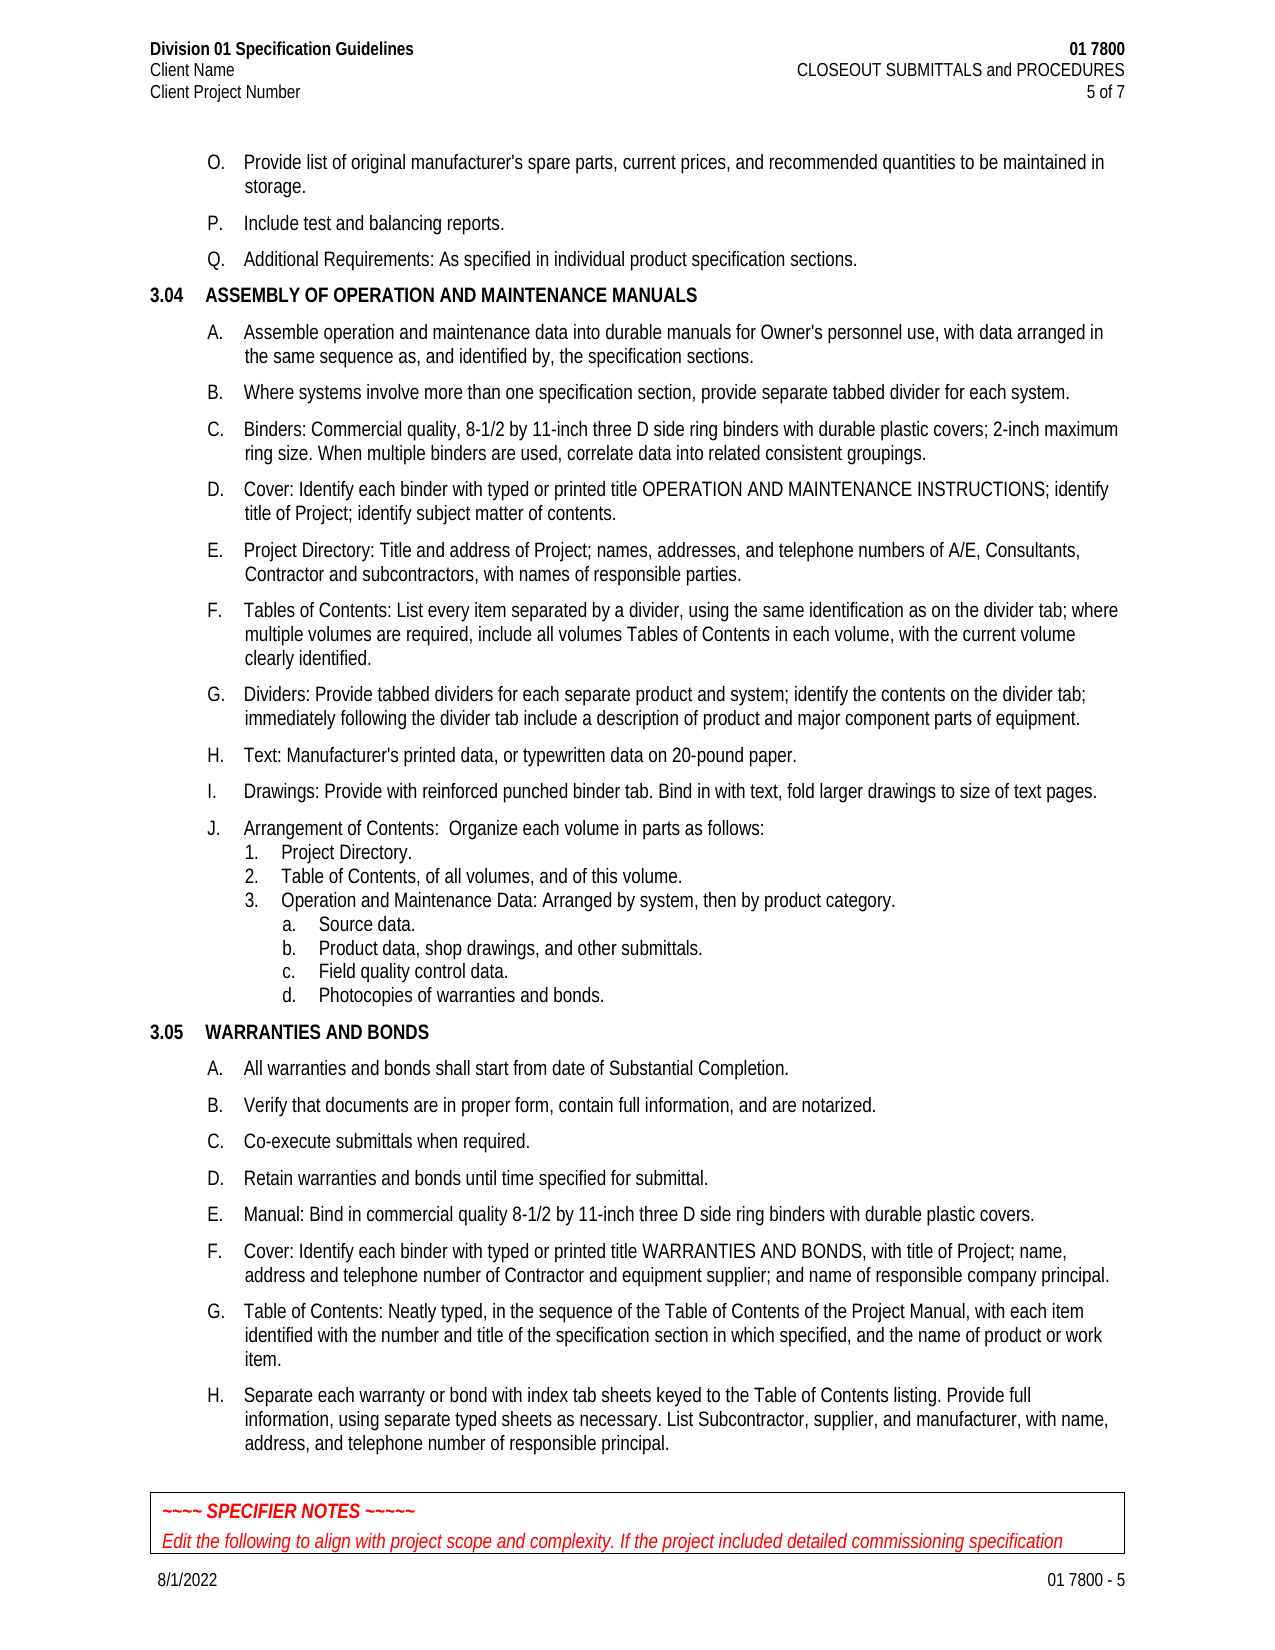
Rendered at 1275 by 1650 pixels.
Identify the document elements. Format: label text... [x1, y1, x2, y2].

text b. Product data, shop drawings, and other submittals. [282, 935, 1125, 959]
text I. Drawings: Provide with reinforced punched binder tab. Bind in with text, fold larger drawings to size of text pages. [207, 779, 1125, 803]
text C. Co-execute submittals when required. [207, 1129, 1125, 1153]
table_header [151, 1493, 1124, 1553]
text F. Tables of Contents: List every item separated by a divider, using the same identification as on the divider tab; where multiple volumes are required, include all volumes Tables of Contents in each volume, with the current volume clearly identified. [207, 598, 1125, 670]
text 3.04 ASSEMBLY OF OPERATION AND MAINTENANCE MANUALS [150, 283, 1125, 307]
text Q. Additional Requirements: As specified in individual product specification sections. [207, 247, 1125, 271]
text c. Field quality control data. [282, 959, 1125, 983]
text O. Provide list of original manufacturer's spare parts, current prices, and recommended quantities to be maintained in storage. [207, 150, 1125, 198]
text 3. Operation and Maintenance Data: Arranged by system, then by product category. [244, 887, 1125, 911]
text E. Manual: Bind in commercial quality 8-1/2 by 11-inch three D side ring binders with durable plastic covers. [207, 1202, 1125, 1226]
text A. Assemble operation and maintenance data into durable manuals for Owner's personnel use, with data arranged in the same sequence as, and identified by, the specification sections. [207, 320, 1125, 368]
text d. Photocopies of warranties and bonds. [282, 983, 1125, 1007]
text H. Separate each warranty or bond with index tab sheets keyed to the Table of Contents listing. Provide full information, using separate typed sheets as necessary. List Subcontractor, supplier, and manufacturer, with name, address, and telephone number of responsible principal. [207, 1383, 1125, 1455]
text H. Text: Manufacturer's printed data, or typewritten data on 20-pound paper. [207, 743, 1125, 767]
text a. Source data. [282, 911, 1125, 935]
text D. Cover: Identify each binder with typed or printed title OPERATION AND MAINTENANCE INSTRUCTIONS; identify title of Project; identify subject matter of contents. [207, 477, 1125, 525]
text B. Verify that documents are in proper form, contain full information, and are notarized. [207, 1093, 1125, 1117]
text F. Cover: Identify each binder with typed or printed title WARRANTIES AND BONDS, with title of Project; name, address and telephone number of Contractor and equipment supplier; and name of responsible company principal. [207, 1238, 1125, 1286]
text E. Project Directory: Title and address of Project; names, addresses, and telephone numbers of A/E, Consultants, Contractor and subcontractors, with names of responsible parties. [207, 537, 1125, 585]
text B. Where systems involve more than one specification section, provide separate tabbed divider for each system. [207, 380, 1125, 404]
text 3.05 WARRANTIES AND BONDS [150, 1020, 1125, 1044]
text A. All warranties and bonds shall start from date of Substantial Completion. [207, 1056, 1125, 1080]
text C. Binders: Commercial quality, 8-1/2 by 11-inch three D side ring binders with durable plastic covers; 2-inch maximum ring size. When multiple binders are used, correlate data into related consistent groupings. [207, 417, 1125, 464]
text G. Table of Contents: Neatly typed, in the sequence of the Table of Contents of the Project Manual, with each item identified with the number and title of the specification section in which specified, and the name of product or work item. [207, 1299, 1125, 1371]
text P. Include test and balancing reports. [207, 210, 1125, 234]
text G. Dividers: Provide tabbed dividers for each separate product and system; identify the contents on the divider tab; immediately following the divider tab include a description of product and major component parts of equipment. [207, 682, 1125, 730]
text 2. Table of Contents, of all volumes, and of this volume. [244, 863, 1125, 887]
text 1. Project Directory. [244, 839, 1125, 863]
text J. Arrangement of Contents: Organize each volume in parts as follows: [207, 816, 1125, 839]
text D. Retain warranties and bonds until time specified for submittal. [207, 1166, 1125, 1189]
